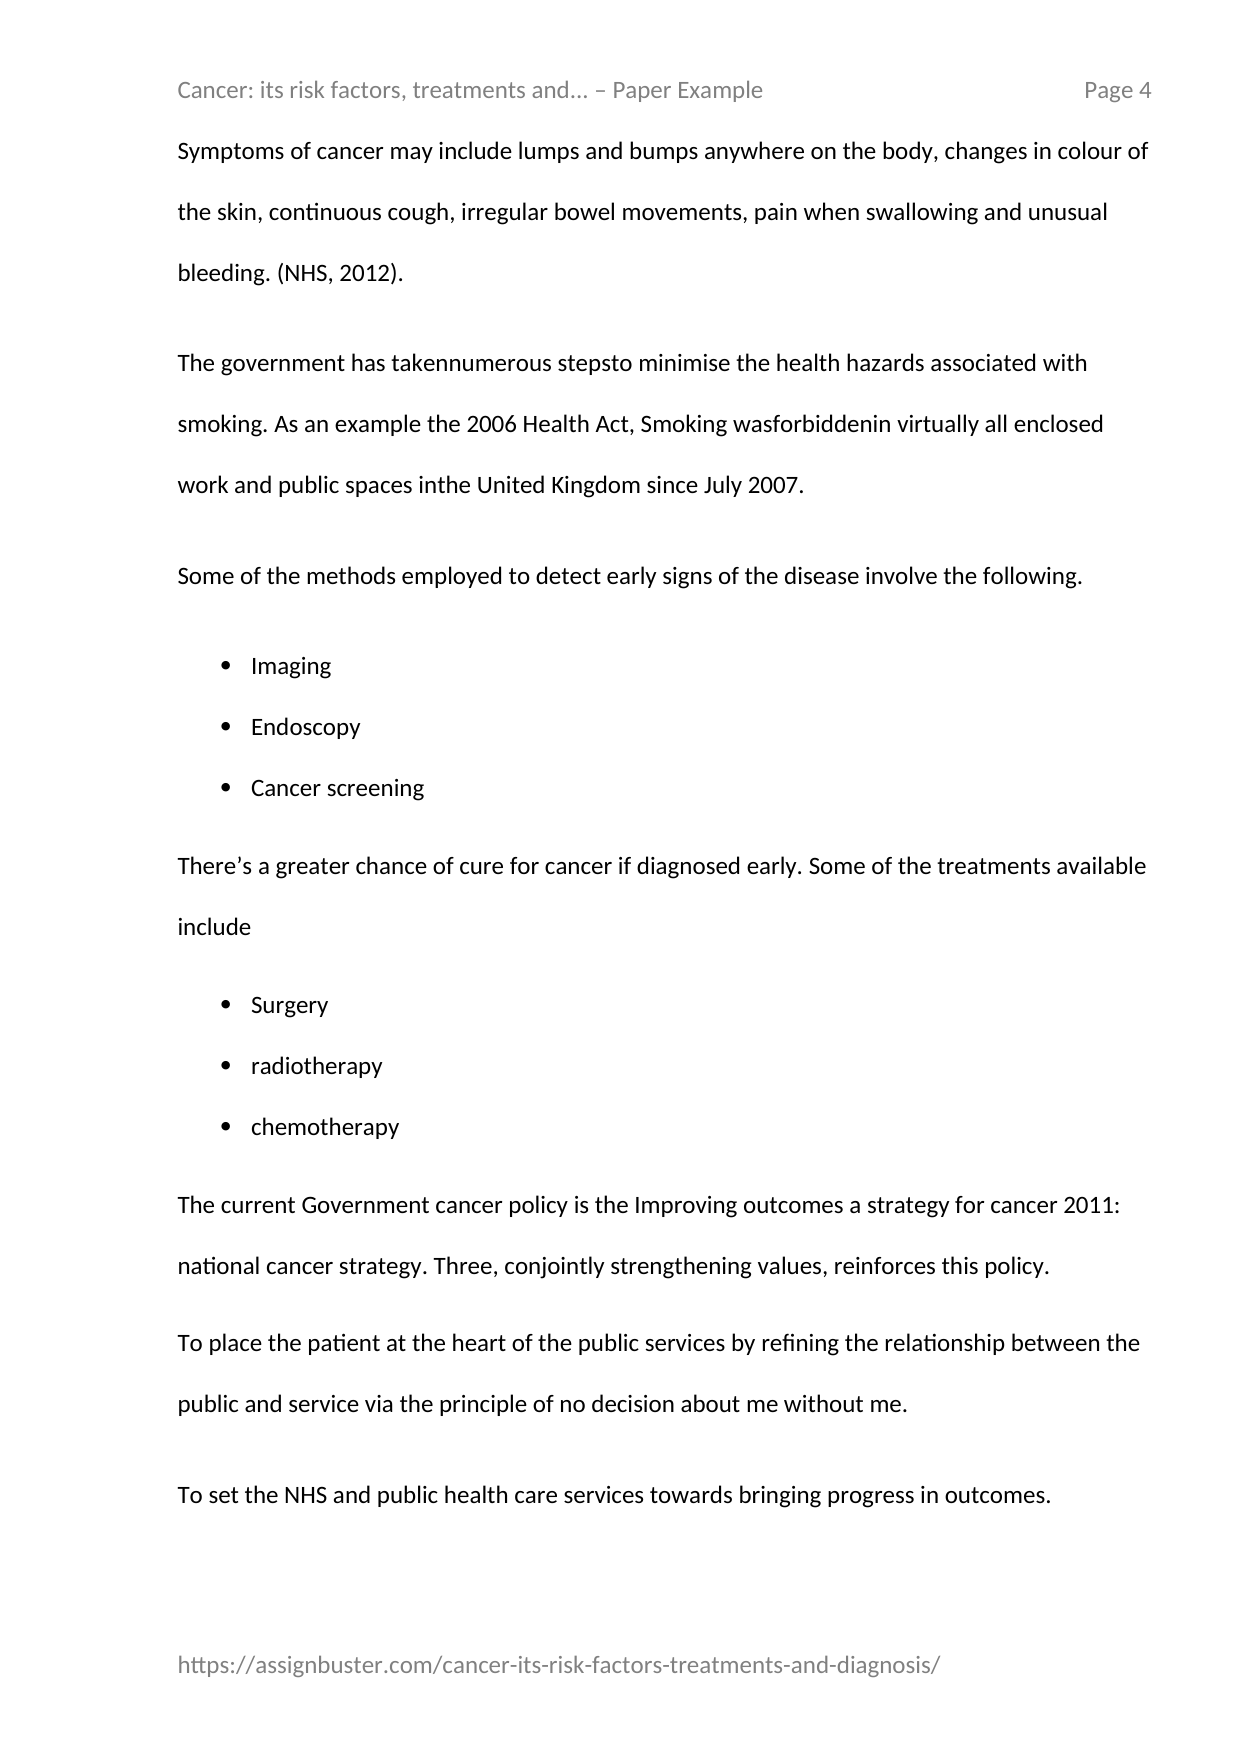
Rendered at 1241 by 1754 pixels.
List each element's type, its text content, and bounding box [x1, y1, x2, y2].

list Endoscopy [221, 712, 1152, 742]
text Symptoms of cancer may include lumps and bumps anywhere on the body, changes in colour of the skin, continuous cough, irregular bowel movements, pain when swallowing and unusual bleeding. (NHS, 2012). [177, 135, 1152, 287]
list Surgery [221, 989, 1152, 1019]
text Some of the methods employed to detect early signs of the disease involve the following. [177, 560, 1152, 591]
text The current Government cancer policy is the Improving outcomes a strategy for cancer 2011: national cancer strategy. Three, conjointly strengthening values, reinforces this policy. [177, 1189, 1152, 1280]
list Cancer screening [221, 773, 1152, 803]
list chemotherapy [221, 1111, 1152, 1142]
text The government has takennumerous stepsto minimise the health hazards associated with smoking. As an example the 2006 Health Act, Smoking wasforbiddenin virtually all enclosed work and public spaces inthe United Kingdom since July 2007. [177, 347, 1152, 500]
text To set the NHS and public health care services towards bringing progress in outcomes. [177, 1479, 1152, 1510]
text There’s a greater chance of cure for cancer if diagnosed early. Some of the treatments available include [177, 850, 1152, 942]
list radiotherapy [221, 1050, 1152, 1081]
text To place the patient at the heart of the public services by refining the relationship between the public and service via the principle of no decision about me without me. [177, 1328, 1152, 1419]
list Imaging [221, 651, 1152, 681]
